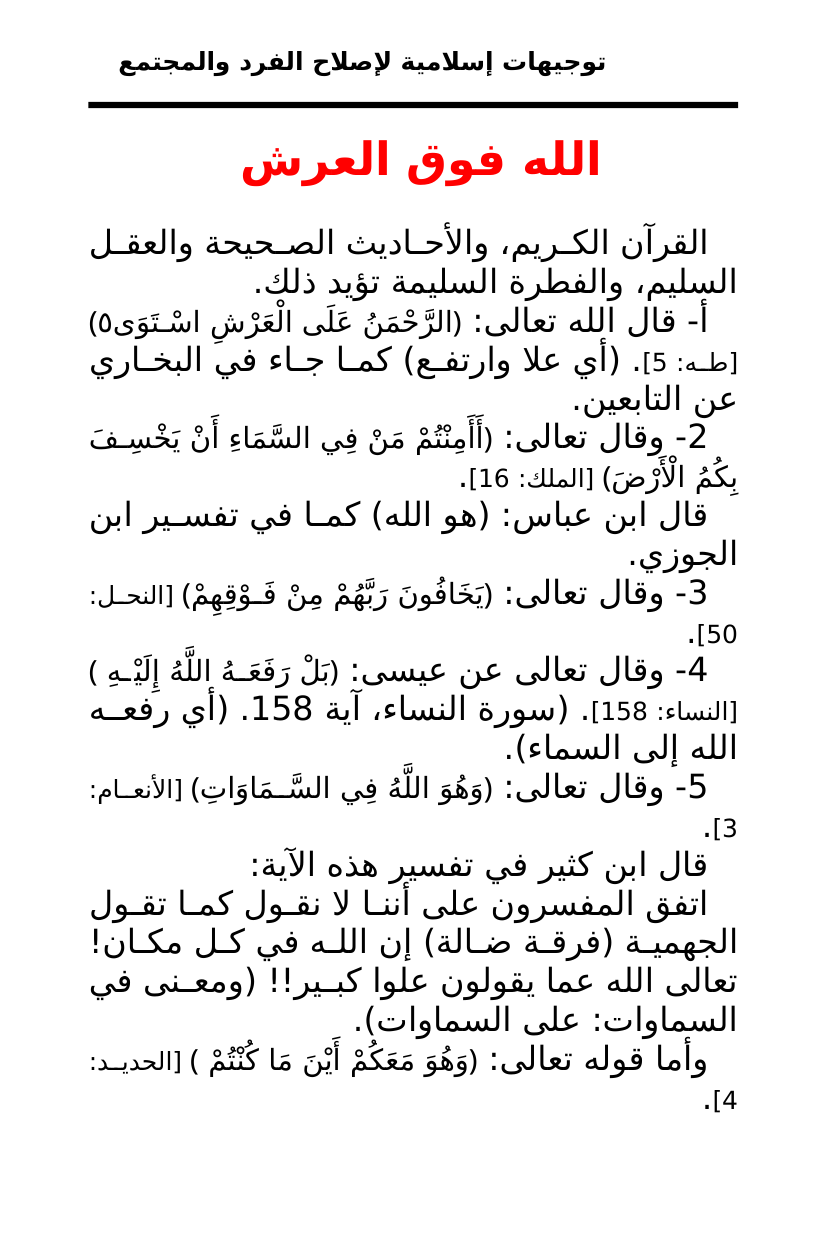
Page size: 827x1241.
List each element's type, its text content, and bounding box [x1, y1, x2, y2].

text الله فوق العرش [89, 133, 738, 186]
text القرآن الكريم، والأحاديث الصحيحة والعقل السليم، والفطرة السليمة تؤيد ذلك. [89, 223, 738, 301]
text اتفق المفسرون على أننا لا نقول كما تقول الجهمية (فرقة ضالة) إن الله في كل مكان! تعالى الله عما يقولون علوا كبير!! (ومعنى في السماوات: على السماوات). [89, 884, 738, 1039]
text 4- وقال تعالى عن عيسى: ﴿بَلْ رَفَعَهُ اللَّهُ إِلَيْهِ ﴾ [النساء: 158]. (سورة النساء، آية 158. (أي رفعه الله إلى السماء). [89, 651, 738, 767]
text قال ابن عباس: (هو الله) كما في تفسير ابن الجوزي. [89, 496, 738, 573]
text 5- وقال تعالى: ﴿وَهُوَ اللَّهُ فِي السَّمَاوَاتِ﴾ [الأنعام: 3]. [89, 767, 738, 845]
text أ- قال الله تعالى: ﴿الرَّحْمَنُ عَلَى الْعَرْشِ اسْتَوَى٥﴾ [طه: 5]. (أي علا وارتفع) كما جاء في البخاري عن التابعين. [89, 301, 738, 418]
text 3- وقال تعالى: ﴿يَخَافُونَ رَبَّهُمْ مِنْ فَوْقِهِمْ﴾ [النحل: 50]. [89, 573, 738, 651]
text وأما قوله تعالى: ﴿وَهُوَ مَعَكُمْ أَيْنَ مَا كُنْتُمْ ﴾ [الحديد: 4]. [89, 1039, 738, 1117]
text قال ابن كثير في تفسير هذه الآية: [89, 845, 738, 884]
text 2- وقال تعالى: ﴿أَأَمِنْتُمْ مَنْ فِي السَّمَاءِ أَنْ يَخْسِفَ بِكُمُ الْأَرْضَ﴾ [الملك: 16]. [89, 418, 738, 496]
